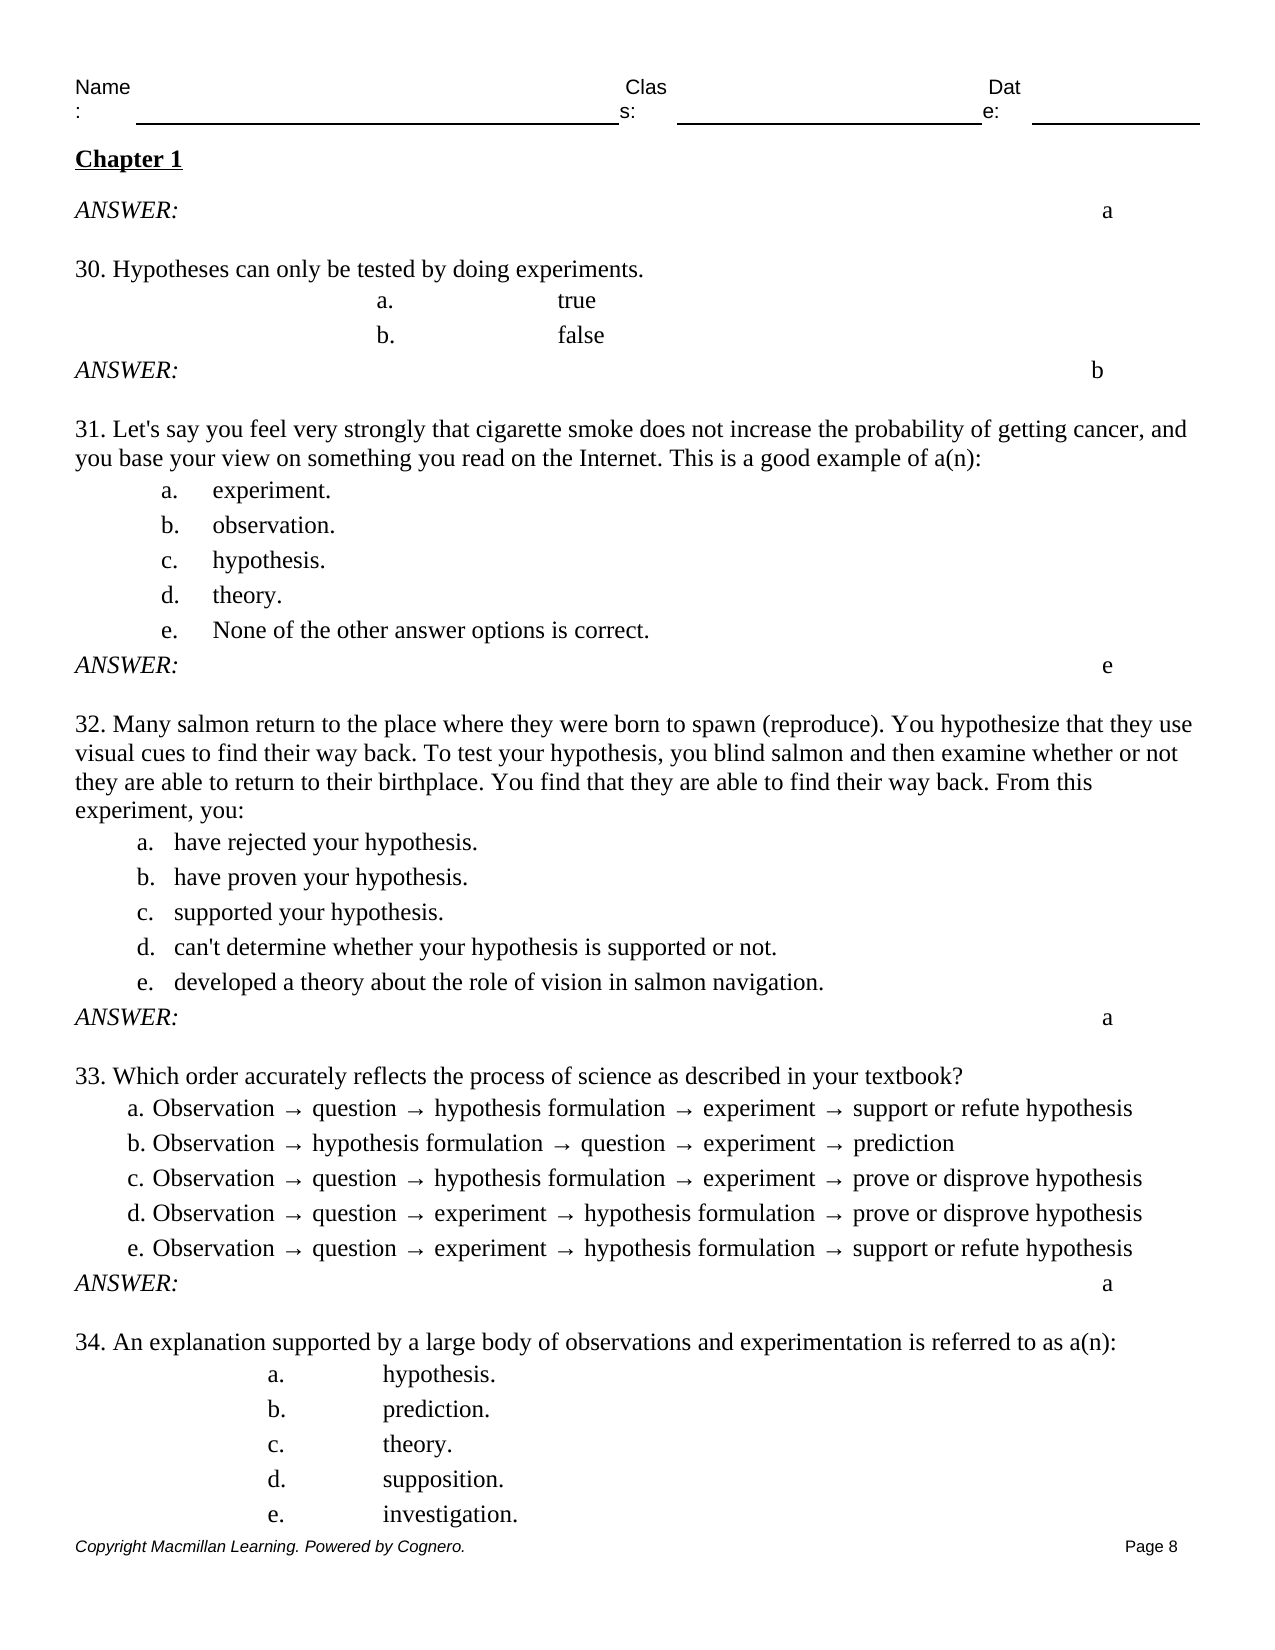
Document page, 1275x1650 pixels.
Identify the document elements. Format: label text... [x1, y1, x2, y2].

table_header 31. Let's say you feel very strongly that cigarette smoke does not increase the probability of getting cancer, and you base your view on something you read on the Internet. This is a good example of a(n): [75, 415, 1200, 682]
table_header 32. Many salmon return to the place where they were born to spawn (reproduce). You hypothesize that they use visual cues to find their way back. To test your hypothesis, you blind salmon and then examine whether or not they are able to return to their birthplace. You find that they are able to find their way back. From this experiment, you: [75, 709, 1200, 1034]
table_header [75, 1327, 1200, 1531]
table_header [75, 192, 1200, 227]
table_header 30. Hypotheses can only be tested by doing experiments. [75, 254, 1200, 388]
table_header 33. Which order accurately reflects the process of science as described in your textbook? [75, 1061, 1200, 1300]
